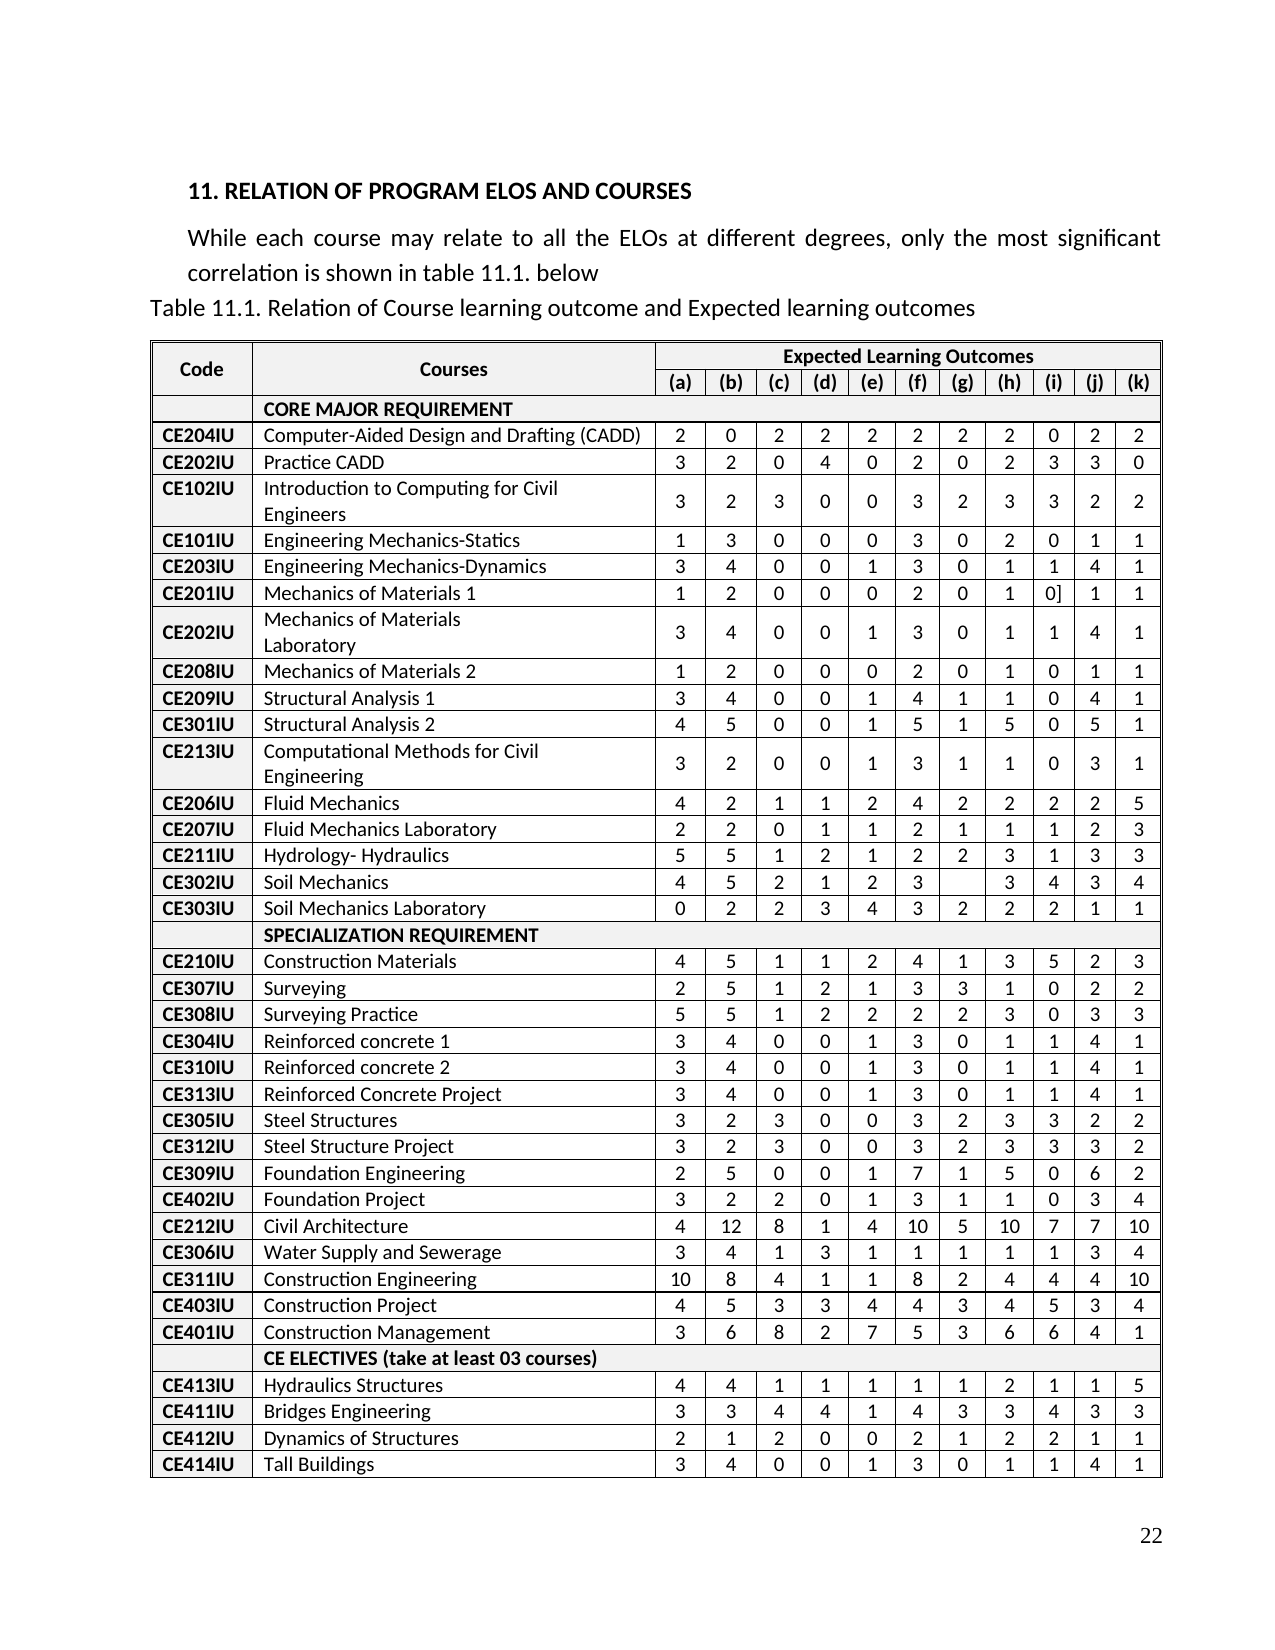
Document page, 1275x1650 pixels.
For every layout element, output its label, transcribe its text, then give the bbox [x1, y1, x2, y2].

table_cell 2 [986, 1425, 1033, 1450]
table_cell 0 [940, 527, 985, 553]
table_cell 6 [1034, 1319, 1074, 1344]
table_cell 0 [940, 607, 985, 657]
table_cell 2 [1116, 475, 1160, 526]
table_cell 1 [1034, 1451, 1074, 1477]
table_cell 0 [1034, 711, 1074, 737]
table_cell 5 [940, 1213, 985, 1238]
table_cell 0 [1034, 1160, 1074, 1186]
table_cell CE401IU [153, 1319, 252, 1344]
table_cell CE304IU [153, 1028, 252, 1053]
table_cell 1 [986, 1451, 1033, 1477]
table_cell CE203IU [153, 554, 252, 579]
table_cell 0 [802, 554, 848, 579]
table_cell 3 [896, 896, 939, 921]
table_cell 0 [802, 527, 848, 553]
table_cell 0 [656, 896, 705, 921]
table_cell Mechanics of Materials Laboratory [253, 607, 655, 657]
table_cell 1 [1034, 1054, 1074, 1080]
table_cell CE ELECTIVES (take at least 03 courses) [253, 1345, 1160, 1371]
table_cell 3 [940, 975, 985, 1000]
table_cell 1 [1034, 1372, 1074, 1397]
table_cell Reinforced concrete 2 [253, 1054, 655, 1080]
table_cell 2 [656, 1425, 705, 1450]
table_cell 1 [1116, 1319, 1160, 1344]
table_cell 4 [802, 1398, 848, 1424]
table_cell 3 [896, 1081, 939, 1106]
table_cell 1 [757, 843, 801, 868]
table_cell 4 [1075, 1451, 1115, 1477]
table_cell Reinforced concrete 1 [253, 1028, 655, 1053]
table_cell 4 [706, 554, 756, 579]
table_cell 4 [656, 869, 705, 894]
table_cell 1 [1034, 554, 1074, 579]
table_cell 1 [849, 1160, 895, 1186]
table_cell Introduction to Computing for Civil Engineers [253, 475, 655, 526]
table_cell 2 [1075, 475, 1115, 526]
table_cell 4 [986, 1266, 1033, 1291]
table_cell 0 [1116, 449, 1160, 474]
table_cell 0 [757, 580, 801, 606]
table_cell 4 [1034, 1398, 1074, 1424]
table_cell 2 [896, 1001, 939, 1027]
table_cell 2 [1116, 423, 1160, 448]
table_cell 1 [1075, 896, 1115, 921]
table_cell 3 [940, 1319, 985, 1344]
table_cell 2 [1116, 975, 1160, 1000]
table_cell 5 [706, 975, 756, 1000]
table_cell 0 [1034, 1001, 1074, 1027]
table_cell 2 [896, 816, 939, 842]
table_cell CE309IU [153, 1160, 252, 1186]
table_cell 0 [1034, 975, 1074, 1000]
table_header Courses [253, 343, 655, 395]
table_cell 6 [986, 1319, 1033, 1344]
table_cell 3 [706, 1398, 756, 1424]
table_cell Reinforced Concrete Project [253, 1081, 655, 1106]
table_cell 2 [1116, 1107, 1160, 1133]
table_cell CE313IU [153, 1081, 252, 1106]
table_cell 5 [1034, 1293, 1074, 1318]
table_cell 1 [802, 1372, 848, 1397]
table_cell 5 [706, 1001, 756, 1027]
table_cell 5 [986, 1160, 1033, 1186]
table_cell CE412IU [153, 1425, 252, 1450]
table_cell 0 [849, 1425, 895, 1450]
table_cell 3 [1034, 449, 1074, 474]
table_cell 1 [1034, 1081, 1074, 1106]
table_cell 4 [706, 1240, 756, 1265]
table_cell 1 [1116, 738, 1160, 789]
table_cell 1 [849, 1451, 895, 1477]
table_cell 0 [802, 1187, 848, 1212]
table_cell 5 [1075, 711, 1115, 737]
table_cell 3 [896, 869, 939, 894]
table_cell 2 [1034, 896, 1074, 921]
table_cell 0 [802, 1160, 848, 1186]
table_cell 2 [940, 790, 985, 815]
table_cell 4 [1116, 869, 1160, 894]
table_cell 3 [656, 685, 705, 710]
table_cell 3 [1075, 1001, 1115, 1027]
table_cell 4 [706, 1372, 756, 1397]
table_cell 7 [1034, 1213, 1074, 1238]
table_cell 1 [1034, 607, 1074, 657]
table_cell 3 [896, 1451, 939, 1477]
table_cell 4 [656, 1213, 705, 1238]
table_cell 0 [802, 1054, 848, 1080]
table_cell 3 [656, 1451, 705, 1477]
table_cell 2 [1075, 1107, 1115, 1133]
table_cell 0 [757, 1028, 801, 1053]
table_cell 4 [986, 1293, 1033, 1318]
table_cell 4 [656, 790, 705, 815]
table_cell 4 [1034, 1266, 1074, 1291]
table_cell 2 [706, 738, 756, 789]
table_cell 3 [706, 527, 756, 553]
table_cell 1 [757, 975, 801, 1000]
table_cell 1 [656, 659, 705, 684]
table_cell 3 [896, 1187, 939, 1212]
table_cell 0 [757, 1081, 801, 1106]
table_cell 4 [1075, 1319, 1115, 1344]
table_cell 3 [986, 1134, 1033, 1159]
table_cell CE102IU [153, 475, 252, 526]
table_cell 0 [940, 580, 985, 606]
table_cell 1 [757, 1240, 801, 1265]
table_cell 4 [849, 1293, 895, 1318]
table_cell 4 [656, 949, 705, 974]
table_cell 1 [802, 1213, 848, 1238]
table_cell 0 [802, 607, 848, 657]
table_cell CE212IU [153, 1213, 252, 1238]
table_cell 6 [1075, 1160, 1115, 1186]
table_cell 4 [706, 1054, 756, 1080]
table_cell 3 [986, 1001, 1033, 1027]
table_cell 5 [706, 711, 756, 737]
table_cell 2 [706, 1187, 756, 1212]
table_cell 0 [849, 1134, 895, 1159]
table_cell CE208IU [153, 659, 252, 684]
table_cell 1 [1116, 1028, 1160, 1053]
table_cell 2 [802, 843, 848, 868]
table_cell 1 [986, 580, 1033, 606]
table_cell 5 [1116, 790, 1160, 815]
table_cell 2 [757, 1425, 801, 1450]
table_cell 4 [849, 1213, 895, 1238]
table_cell 1 [1116, 711, 1160, 737]
table_cell Soil Mechanics [253, 869, 655, 894]
table_cell 0 [757, 738, 801, 789]
table_cell 1 [706, 1425, 756, 1450]
table_cell Civil Architecture [253, 1213, 655, 1238]
table_cell 1 [1116, 580, 1160, 606]
table_cell 4 [896, 1398, 939, 1424]
table_cell 3 [1116, 843, 1160, 868]
table_cell 4 [656, 1372, 705, 1397]
table_cell 10 [656, 1266, 705, 1291]
table_cell (g) [940, 370, 985, 395]
table_cell CE206IU [153, 790, 252, 815]
table_cell 3 [896, 475, 939, 526]
table_cell 1 [986, 554, 1033, 579]
table_cell 3 [1116, 1001, 1160, 1027]
table_header Code [153, 343, 252, 395]
table_cell 2 [1075, 816, 1115, 842]
table_cell 1 [802, 816, 848, 842]
table_cell Surveying [253, 975, 655, 1000]
table_cell 2 [896, 580, 939, 606]
table_cell 0 [1034, 527, 1074, 553]
table_cell 1 [940, 1187, 985, 1212]
table_cell 7 [849, 1319, 895, 1344]
table_cell Construction Engineering [253, 1266, 655, 1291]
table_cell 2 [986, 896, 1033, 921]
table_cell CE211IU [153, 843, 252, 868]
table_cell 1 [986, 816, 1033, 842]
table_cell 5 [706, 949, 756, 974]
table_cell 0 [757, 659, 801, 684]
table_cell 2 [940, 896, 985, 921]
table_cell (c) [757, 370, 801, 395]
table_cell 1 [940, 1240, 985, 1265]
table_cell Dynamics of Structures [253, 1425, 655, 1450]
table_cell 2 [706, 896, 756, 921]
table_cell 0 [802, 1451, 848, 1477]
table_cell 1 [1116, 1054, 1160, 1080]
table_cell 0 [757, 607, 801, 657]
table_cell 1 [849, 685, 895, 710]
table_cell 0 [940, 554, 985, 579]
table_cell 4 [849, 896, 895, 921]
table_cell 3 [1116, 1398, 1160, 1424]
table_cell 0 [757, 816, 801, 842]
table_cell 2 [896, 423, 939, 448]
table_cell 0 [706, 423, 756, 448]
table_cell 0 [757, 1451, 801, 1477]
table_cell 1 [940, 711, 985, 737]
table_cell 2 [802, 1319, 848, 1344]
table_cell 1 [849, 1054, 895, 1080]
table_cell 3 [1034, 1107, 1074, 1133]
table_cell CE311IU [153, 1266, 252, 1291]
table_cell (k) [1116, 370, 1160, 395]
table_cell CE306IU [153, 1240, 252, 1265]
table_cell 0 [940, 659, 985, 684]
table_cell (i) [1034, 370, 1074, 395]
table_cell 3 [986, 869, 1033, 894]
table_cell 10 [986, 1213, 1033, 1238]
table_cell 0 [802, 580, 848, 606]
table_cell 1 [849, 1240, 895, 1265]
table_cell 2 [940, 1134, 985, 1159]
table_cell 4 [1075, 554, 1115, 579]
table_cell 4 [1075, 1028, 1115, 1053]
table_cell Engineering Mechanics-Statics [253, 527, 655, 553]
table_cell 2 [940, 1266, 985, 1291]
table_cell [153, 396, 252, 421]
table_cell 3 [656, 554, 705, 579]
table_cell 4 [1075, 1054, 1115, 1080]
table_cell 3 [656, 449, 705, 474]
table_cell 1 [986, 1187, 1033, 1212]
table_cell CE310IU [153, 1054, 252, 1080]
table_cell 3 [757, 1107, 801, 1133]
table_cell Construction Project [253, 1293, 655, 1318]
table_cell 5 [986, 711, 1033, 737]
table_cell 4 [706, 1451, 756, 1477]
table_cell 4 [706, 685, 756, 710]
table_cell 2 [757, 869, 801, 894]
table_cell 1 [1075, 580, 1115, 606]
table_cell 2 [849, 949, 895, 974]
table_cell 0 [757, 554, 801, 579]
table_cell 3 [896, 554, 939, 579]
table_cell 0 [1034, 1187, 1074, 1212]
table_cell 1 [986, 1240, 1033, 1265]
table_cell 4 [706, 1028, 756, 1053]
table_cell 2 [1075, 423, 1115, 448]
table_cell 0 [802, 1028, 848, 1053]
table_cell 1 [986, 607, 1033, 657]
table_cell 0 [1034, 685, 1074, 710]
table_cell 3 [896, 1134, 939, 1159]
table_cell 3 [802, 896, 848, 921]
table_cell 1 [1034, 843, 1074, 868]
table_cell CE308IU [153, 1001, 252, 1027]
table_cell 1 [849, 738, 895, 789]
table_cell 0 [757, 1160, 801, 1186]
table_cell 2 [849, 1001, 895, 1027]
table_cell CE202IU [153, 449, 252, 474]
table_cell 2 [849, 423, 895, 448]
table_cell 3 [986, 475, 1033, 526]
table_cell 7 [896, 1160, 939, 1186]
table_cell Hydraulics Structures [253, 1372, 655, 1397]
table_cell 1 [849, 607, 895, 657]
table_cell (b) [706, 370, 756, 395]
table_cell 0 [757, 449, 801, 474]
table_cell (h) [986, 370, 1033, 395]
table_cell 5 [1116, 1372, 1160, 1397]
table_cell CE307IU [153, 975, 252, 1000]
table_cell 2 [656, 1160, 705, 1186]
table_cell 4 [1075, 1266, 1115, 1291]
table_cell CE303IU [153, 896, 252, 921]
table_cell 4 [896, 1293, 939, 1318]
table_cell 1 [986, 659, 1033, 684]
table_cell 3 [802, 1240, 848, 1265]
table_cell 4 [656, 711, 705, 737]
table_cell 0 [802, 711, 848, 737]
table_cell CE213IU [153, 738, 252, 789]
table_cell 2 [757, 896, 801, 921]
table_cell 2 [849, 869, 895, 894]
table_cell 3 [656, 1028, 705, 1053]
table_cell 3 [986, 843, 1033, 868]
table_cell 3 [656, 1134, 705, 1159]
table_cell 2 [986, 790, 1033, 815]
table_cell 3 [1075, 738, 1115, 789]
table_cell 2 [940, 423, 985, 448]
table_cell CE312IU [153, 1134, 252, 1159]
table_cell 1 [1075, 527, 1115, 553]
table_cell Tall Buildings [253, 1451, 655, 1477]
table_cell 4 [706, 607, 756, 657]
table_cell 0 [802, 685, 848, 710]
table_cell (f) [896, 370, 939, 395]
table_cell 0 [802, 1425, 848, 1450]
table_cell 3 [656, 1240, 705, 1265]
table_cell 1 [1034, 1028, 1074, 1053]
table_cell 0 [849, 1107, 895, 1133]
table_cell 0] [1034, 580, 1074, 606]
table_cell 2 [656, 423, 705, 448]
table_cell 4 [896, 949, 939, 974]
table_cell 4 [1116, 1293, 1160, 1318]
table_cell CE101IU [153, 527, 252, 553]
table_cell CE202IU [153, 607, 252, 657]
table_cell 8 [896, 1266, 939, 1291]
table_cell 0 [802, 659, 848, 684]
table_cell 1 [1075, 1425, 1115, 1450]
table_cell SPECIALIZATION REQUIREMENT [253, 922, 1160, 947]
table_cell 1 [986, 1081, 1033, 1106]
table_cell 8 [706, 1266, 756, 1291]
table_cell 3 [1034, 475, 1074, 526]
table_cell 5 [896, 1319, 939, 1344]
table_cell 3 [1075, 1240, 1115, 1265]
table_cell 2 [940, 843, 985, 868]
table_cell CORE MAJOR REQUIREMENT [253, 396, 1160, 421]
table_cell 1 [940, 738, 985, 789]
table_cell 3 [896, 1054, 939, 1080]
table_cell 0 [757, 1054, 801, 1080]
table_cell Structural Analysis 2 [253, 711, 655, 737]
table_cell 3 [986, 1107, 1033, 1133]
table_cell 4 [896, 685, 939, 710]
table_cell Hydrology- Hydraulics [253, 843, 655, 868]
table_cell 3 [1116, 949, 1160, 974]
table_cell 0 [802, 1081, 848, 1106]
table_cell 1 [1116, 659, 1160, 684]
table_cell Construction Management [253, 1319, 655, 1344]
table_cell 3 [802, 1293, 848, 1318]
table_cell CE301IU [153, 711, 252, 737]
table_cell 0 [940, 1451, 985, 1477]
table_cell 2 [1116, 1160, 1160, 1186]
table_cell 1 [849, 1187, 895, 1212]
table_cell CE403IU [153, 1293, 252, 1318]
table_cell 3 [656, 1319, 705, 1344]
table_cell 2 [706, 1134, 756, 1159]
table_cell 1 [940, 1160, 985, 1186]
table_cell 1 [1116, 896, 1160, 921]
table_cell 1 [849, 1081, 895, 1106]
table_cell Computer-Aided Design and Drafting (CADD) [253, 423, 655, 448]
table_cell 3 [1075, 843, 1115, 868]
table_cell 4 [1116, 1240, 1160, 1265]
table_cell 1 [1116, 607, 1160, 657]
table_cell 3 [1075, 1134, 1115, 1159]
table_cell 1 [757, 1372, 801, 1397]
table_cell Water Supply and Sewerage [253, 1240, 655, 1265]
table_cell 1 [849, 975, 895, 1000]
table_cell 5 [896, 711, 939, 737]
text While each course may relate to all the ELOs at different degrees, only the most significant correlation is shown in table 11.1. below [187, 222, 1163, 288]
table_cell CE413IU [153, 1372, 252, 1397]
table_cell 2 [1034, 790, 1074, 815]
table_cell 2 [940, 1107, 985, 1133]
table_cell 2 [706, 659, 756, 684]
table_cell 1 [986, 738, 1033, 789]
table_cell 1 [1034, 816, 1074, 842]
table_cell 1 [1116, 685, 1160, 710]
table_cell Bridges Engineering [253, 1398, 655, 1424]
table_cell 2 [706, 790, 756, 815]
table_cell 2 [706, 816, 756, 842]
table_cell 0 [849, 659, 895, 684]
table_cell 5 [706, 843, 756, 868]
table_cell Fluid Mechanics [253, 790, 655, 815]
table_cell 2 [896, 1425, 939, 1450]
list RELATION OF PROGRAM ELOS AND COURSES [187, 175, 1163, 206]
table_cell 3 [896, 1028, 939, 1053]
table_header Expected Learning Outcomes [656, 343, 1160, 368]
table_cell 1 [1116, 1451, 1160, 1477]
table_cell 2 [1075, 975, 1115, 1000]
table_cell CE207IU [153, 816, 252, 842]
table_cell 1 [757, 1001, 801, 1027]
table_cell CE210IU [153, 949, 252, 974]
table_cell Fluid Mechanics Laboratory [253, 816, 655, 842]
table_cell 2 [706, 580, 756, 606]
table_cell 2 [802, 975, 848, 1000]
table_cell 1 [1075, 1372, 1115, 1397]
table_cell 4 [1075, 685, 1115, 710]
table_cell 1 [656, 527, 705, 553]
table_cell 0 [757, 685, 801, 710]
table_cell 2 [896, 843, 939, 868]
table_cell 1 [1075, 659, 1115, 684]
table_cell 1 [896, 1372, 939, 1397]
table_cell 1 [849, 1398, 895, 1424]
table_cell 2 [986, 1372, 1033, 1397]
table_cell 1 [802, 869, 848, 894]
table_cell 1 [849, 816, 895, 842]
table_cell 5 [706, 1160, 756, 1186]
table_cell CE204IU [153, 423, 252, 448]
table_cell 1 [802, 790, 848, 815]
table_cell Surveying Practice [253, 1001, 655, 1027]
table_cell 2 [1075, 949, 1115, 974]
table_cell 3 [940, 1398, 985, 1424]
table_cell 1 [849, 1266, 895, 1291]
table_cell 5 [1034, 949, 1074, 974]
table_cell Steel Structures [253, 1107, 655, 1133]
table_cell 2 [986, 423, 1033, 448]
table_cell 0 [1034, 423, 1074, 448]
table_cell CE201IU [153, 580, 252, 606]
table_cell Foundation Project [253, 1187, 655, 1212]
table_cell 0 [757, 527, 801, 553]
table_cell 1 [940, 1372, 985, 1397]
table_cell 1 [1116, 527, 1160, 553]
table_cell 3 [1075, 1187, 1115, 1212]
table_cell 1 [940, 1425, 985, 1450]
table_cell 3 [656, 1054, 705, 1080]
table_cell CE402IU [153, 1187, 252, 1212]
table_cell 0 [849, 449, 895, 474]
table_cell 2 [802, 423, 848, 448]
table_cell 3 [896, 607, 939, 657]
table_cell 2 [940, 1001, 985, 1027]
table_cell 0 [802, 475, 848, 526]
table_cell 4 [757, 1398, 801, 1424]
table_cell 4 [896, 790, 939, 815]
table_cell 1 [802, 949, 848, 974]
table_cell 3 [656, 475, 705, 526]
table_cell 3 [757, 1293, 801, 1318]
table_cell 4 [656, 1293, 705, 1318]
table_cell 2 [849, 790, 895, 815]
table_cell Computational Methods for Civil Engineering [253, 738, 655, 789]
table_cell 5 [656, 1001, 705, 1027]
table_cell (d) [802, 370, 848, 395]
table_cell 3 [940, 1293, 985, 1318]
table_cell Steel Structure Project [253, 1134, 655, 1159]
table_cell 3 [656, 1107, 705, 1133]
table_cell 5 [706, 869, 756, 894]
table_cell CE411IU [153, 1398, 252, 1424]
table_cell 0 [1034, 659, 1074, 684]
table_cell 1 [802, 1266, 848, 1291]
table_cell 4 [757, 1266, 801, 1291]
table_cell 1 [986, 685, 1033, 710]
table_cell Engineering Mechanics-Dynamics [253, 554, 655, 579]
table_cell 2 [1075, 790, 1115, 815]
table_cell 1 [940, 685, 985, 710]
table_cell Soil Mechanics Laboratory [253, 896, 655, 921]
table_cell Foundation Engineering [253, 1160, 655, 1186]
table_cell 3 [1075, 1293, 1115, 1318]
table_cell 0 [940, 449, 985, 474]
table_cell Structural Analysis 1 [253, 685, 655, 710]
table_cell [940, 869, 985, 894]
table_cell [153, 922, 252, 947]
table_cell 0 [802, 1107, 848, 1133]
table_cell (e) [849, 370, 895, 395]
table_cell 1 [656, 580, 705, 606]
table_cell 2 [1034, 1425, 1074, 1450]
table_cell 0 [849, 527, 895, 553]
table_cell 2 [656, 975, 705, 1000]
table_cell 4 [1116, 1187, 1160, 1212]
table_cell 3 [757, 1134, 801, 1159]
table_cell 3 [757, 475, 801, 526]
table_cell 3 [986, 949, 1033, 974]
table_cell 1 [849, 711, 895, 737]
table_cell 2 [896, 449, 939, 474]
table_cell 1 [1116, 554, 1160, 579]
table_cell 4 [802, 449, 848, 474]
table_cell CE209IU [153, 685, 252, 710]
table_cell 4 [706, 1081, 756, 1106]
table_cell 7 [1075, 1213, 1115, 1238]
table_cell 2 [940, 475, 985, 526]
table_cell 0 [849, 580, 895, 606]
table_cell 3 [656, 607, 705, 657]
table_cell [153, 1345, 252, 1371]
table_cell Mechanics of Materials 2 [253, 659, 655, 684]
table_cell 1 [1034, 1240, 1074, 1265]
table_cell 0 [757, 711, 801, 737]
table_cell 8 [757, 1319, 801, 1344]
table_cell 4 [1075, 607, 1115, 657]
table_cell 1 [896, 1240, 939, 1265]
table_cell 1 [1116, 1425, 1160, 1450]
table_cell 3 [656, 738, 705, 789]
table_cell 2 [986, 449, 1033, 474]
table_cell 3 [986, 1398, 1033, 1424]
table_cell 2 [802, 1001, 848, 1027]
table_cell 3 [1075, 449, 1115, 474]
table_cell 2 [1116, 1134, 1160, 1159]
table_cell 2 [656, 816, 705, 842]
table_cell (a) [656, 370, 705, 395]
table_cell 4 [1034, 869, 1074, 894]
table_cell 3 [1034, 1134, 1074, 1159]
table_cell CE414IU [153, 1451, 252, 1477]
table_cell CE305IU [153, 1107, 252, 1133]
table_cell 1 [849, 1372, 895, 1397]
table_cell 2 [986, 527, 1033, 553]
table_cell Mechanics of Materials 1 [253, 580, 655, 606]
table_cell 10 [1116, 1266, 1160, 1291]
table_cell 0 [849, 475, 895, 526]
table_cell 10 [1116, 1213, 1160, 1238]
table_cell 5 [656, 843, 705, 868]
table_cell (j) [1075, 370, 1115, 395]
table_cell 12 [706, 1213, 756, 1238]
table_cell 1 [986, 1028, 1033, 1053]
table_cell Practice CADD [253, 449, 655, 474]
table_cell 0 [802, 1134, 848, 1159]
table_cell 1 [849, 1028, 895, 1053]
table_cell 1 [757, 949, 801, 974]
table_cell 3 [1116, 816, 1160, 842]
table_cell 3 [896, 738, 939, 789]
table_cell 0 [1034, 738, 1074, 789]
table_cell Construction Materials [253, 949, 655, 974]
table_cell 3 [896, 975, 939, 1000]
table_cell 3 [656, 1187, 705, 1212]
table_cell 1 [940, 949, 985, 974]
table_cell 0 [802, 738, 848, 789]
table_cell 1 [849, 554, 895, 579]
table_cell 0 [940, 1081, 985, 1106]
table_cell 3 [1075, 1398, 1115, 1424]
table_cell 1 [849, 843, 895, 868]
table_cell 0 [940, 1054, 985, 1080]
table_cell 2 [757, 423, 801, 448]
text Table 11.1. Relation of Course learning outcome and Expected learning outcomes [150, 292, 1163, 323]
table_cell 1 [986, 1054, 1033, 1080]
table_cell 3 [656, 1398, 705, 1424]
table_cell 3 [896, 1107, 939, 1133]
table_cell 1 [940, 816, 985, 842]
table_cell 0 [940, 1028, 985, 1053]
table_cell 1 [1116, 1081, 1160, 1106]
table_cell 2 [706, 1107, 756, 1133]
table_cell 8 [757, 1213, 801, 1238]
table_cell 2 [706, 475, 756, 526]
table_cell 5 [706, 1293, 756, 1318]
table_cell 4 [1075, 1081, 1115, 1106]
table_cell 1 [986, 975, 1033, 1000]
table_cell 10 [896, 1213, 939, 1238]
table_cell 1 [757, 790, 801, 815]
table_cell 3 [896, 527, 939, 553]
table_cell CE302IU [153, 869, 252, 894]
table_cell 6 [706, 1319, 756, 1344]
table_cell 2 [757, 1187, 801, 1212]
table_cell 2 [896, 659, 939, 684]
table_cell 3 [1075, 869, 1115, 894]
table_cell 2 [706, 449, 756, 474]
table_cell 3 [656, 1081, 705, 1106]
